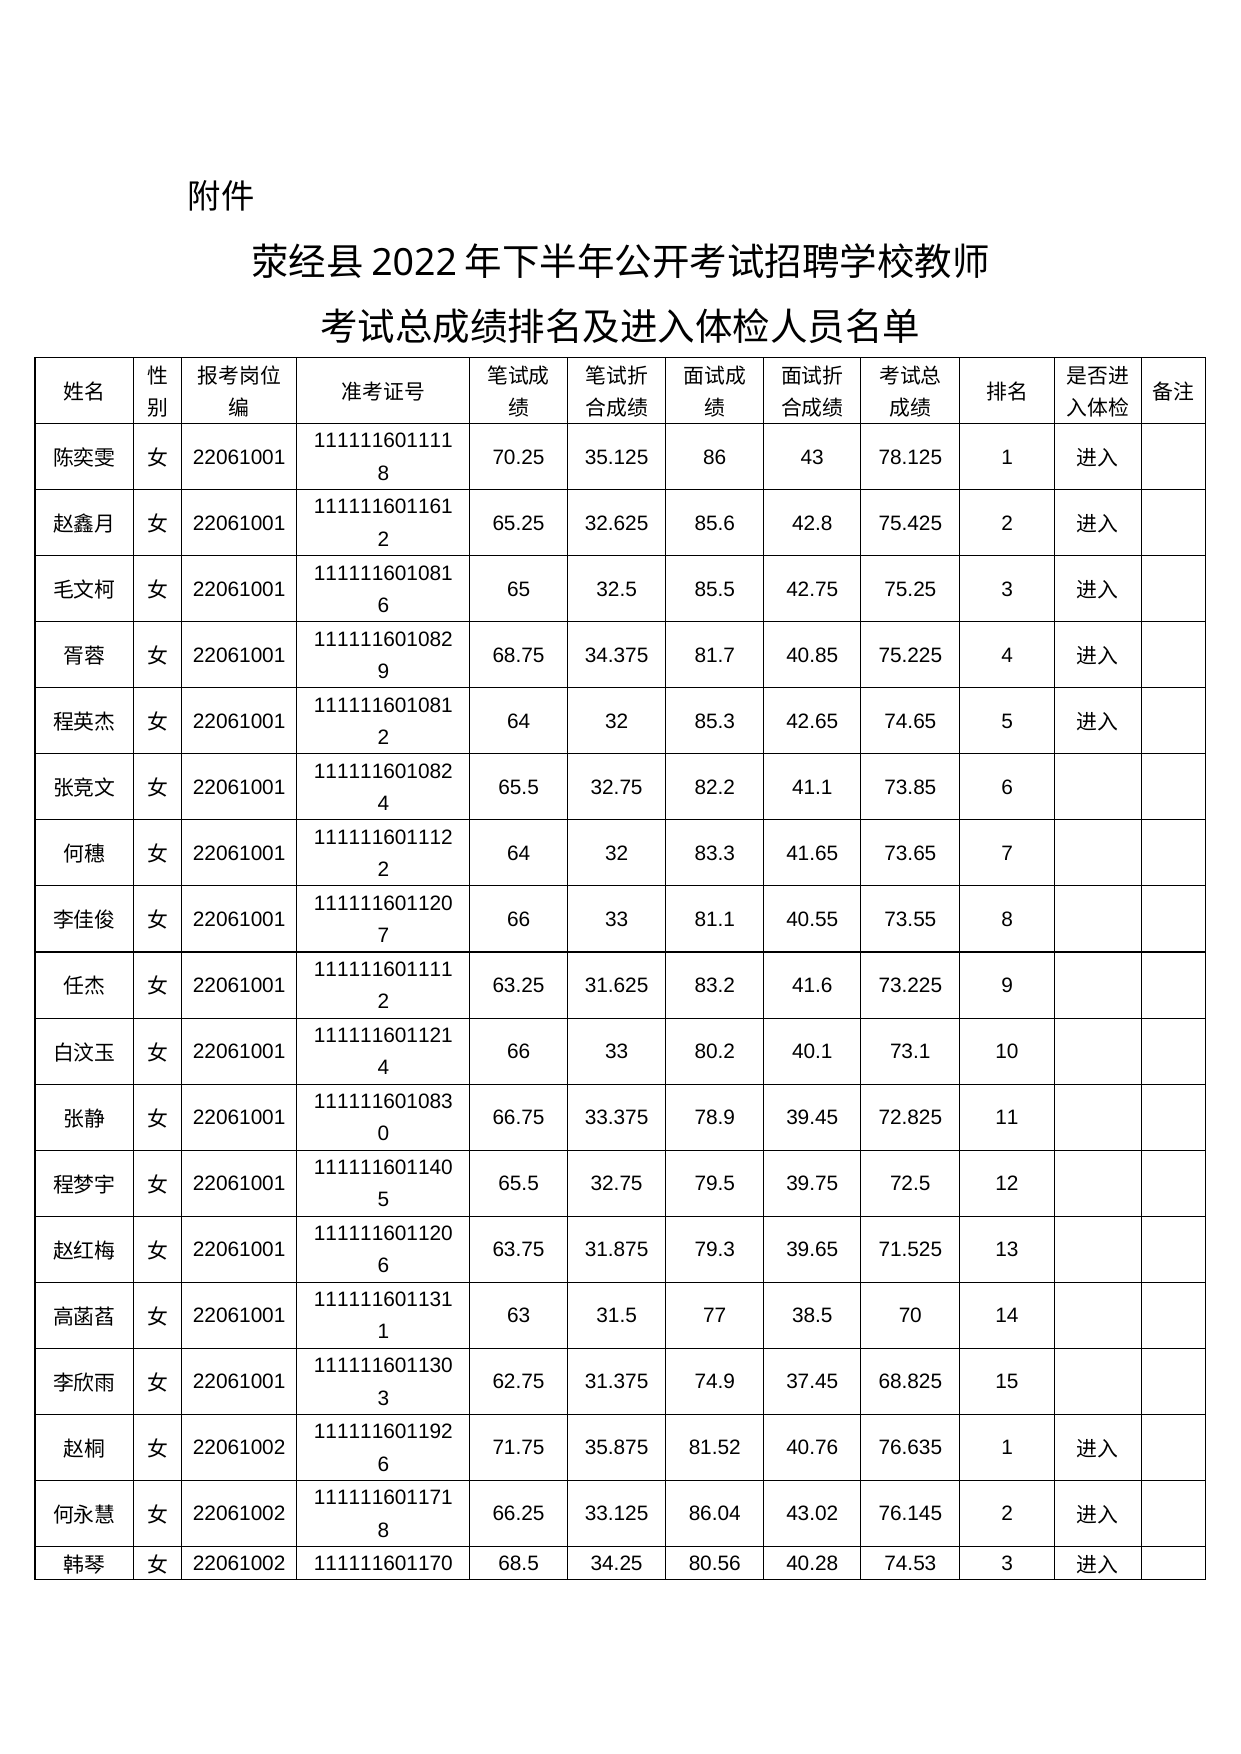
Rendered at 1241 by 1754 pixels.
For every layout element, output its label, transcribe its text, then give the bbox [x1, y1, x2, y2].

table_cell 73.1 [861, 1019, 959, 1083]
table_cell [1142, 1481, 1205, 1546]
table_cell 22061001 [182, 490, 296, 555]
table_cell 22061001 [182, 424, 296, 489]
table_cell 1111116011118 [297, 424, 469, 489]
table_cell 77 [666, 1283, 763, 1348]
table_cell 女 [134, 1415, 181, 1480]
table_cell 12 [960, 1151, 1054, 1216]
table_cell 81.7 [666, 622, 763, 687]
table_cell 63.25 [470, 953, 567, 1017]
table_cell 33.375 [568, 1085, 665, 1149]
table_cell [1142, 688, 1205, 753]
table_cell 1 [960, 424, 1054, 489]
text 荥经县2022年下半年公开考试招聘学校教师 [187, 227, 1053, 292]
table_cell 31.375 [568, 1349, 665, 1414]
table_cell 66.25 [470, 1481, 567, 1546]
table_cell 女 [134, 820, 181, 885]
table_cell 22061002 [182, 1481, 296, 1546]
table_cell 22061002 [182, 1415, 296, 1480]
table_header 排名 [960, 358, 1054, 423]
table_cell 32.5 [568, 556, 665, 621]
table_cell 22061001 [182, 1019, 296, 1083]
table_cell 86.04 [666, 1481, 763, 1546]
table_cell 31.625 [568, 953, 665, 1017]
table_cell 66 [470, 1019, 567, 1083]
table_header 备注 [1142, 358, 1205, 423]
table_cell 41.65 [764, 820, 860, 885]
table_cell 何永慧 [36, 1481, 133, 1546]
table_cell 81.52 [666, 1415, 763, 1480]
table_cell 任杰 [36, 953, 133, 1017]
table_cell 80.56 [666, 1547, 763, 1579]
table_cell 女 [134, 1019, 181, 1083]
text 考试总成绩排名及进入体检人员名单 [187, 292, 1053, 357]
table_cell 40.1 [764, 1019, 860, 1083]
table_cell 女 [134, 1481, 181, 1546]
table_cell 75.225 [861, 622, 959, 687]
table_cell 41.1 [764, 754, 860, 819]
table_cell 1111116010830 [297, 1085, 469, 1149]
table_cell 82.2 [666, 754, 763, 819]
table_header 准考证号 [297, 358, 469, 423]
table_cell 22061001 [182, 820, 296, 885]
table_cell 73.65 [861, 820, 959, 885]
table_cell 赵鑫月 [36, 490, 133, 555]
table_cell 40.55 [764, 886, 860, 951]
table_cell 42.65 [764, 688, 860, 753]
table_cell 73.55 [861, 886, 959, 951]
table_cell 赵桐 [36, 1415, 133, 1480]
table_cell 高菡萏 [36, 1283, 133, 1348]
table_cell 76.635 [861, 1415, 959, 1480]
table_cell 张竞文 [36, 754, 133, 819]
table_cell 女 [134, 688, 181, 753]
table_cell 62.75 [470, 1349, 567, 1414]
table_cell 85.3 [666, 688, 763, 753]
table_cell 赵红梅 [36, 1217, 133, 1282]
table_cell 73.225 [861, 953, 959, 1017]
table_cell 女 [134, 754, 181, 819]
table_cell 65.5 [470, 1151, 567, 1216]
table_cell 1 [960, 1415, 1054, 1480]
table_cell 陈奕雯 [36, 424, 133, 489]
table_cell 女 [134, 490, 181, 555]
table_cell 进入 [1055, 688, 1141, 753]
table_cell 79.5 [666, 1151, 763, 1216]
table_cell 34.25 [568, 1547, 665, 1579]
table_cell 32 [568, 820, 665, 885]
table_cell 11 [960, 1085, 1054, 1149]
table_cell 22061001 [182, 1349, 296, 1414]
table_cell 1111116011612 [297, 490, 469, 555]
table_cell 32 [568, 688, 665, 753]
table_cell 女 [134, 953, 181, 1017]
table_cell 1111116010816 [297, 556, 469, 621]
table_cell 85.5 [666, 556, 763, 621]
table_cell 10 [960, 1019, 1054, 1083]
table_cell 33 [568, 886, 665, 951]
table_cell [1142, 1283, 1205, 1348]
table_cell 8 [960, 886, 1054, 951]
table_cell 1111116011707 [297, 1547, 469, 1579]
table_cell 9 [960, 953, 1054, 1017]
table_cell 81.1 [666, 886, 763, 951]
table_cell [1055, 1349, 1141, 1414]
table_cell 85.6 [666, 490, 763, 555]
table_cell 女 [134, 1349, 181, 1414]
table_cell 1111116011122 [297, 820, 469, 885]
table_cell [1142, 1217, 1205, 1282]
table_header 是否进入体检 [1055, 358, 1141, 423]
table_cell 22061001 [182, 688, 296, 753]
table_cell 女 [134, 1085, 181, 1149]
table_cell 6 [960, 754, 1054, 819]
table_cell 22061001 [182, 754, 296, 819]
table_cell 65 [470, 556, 567, 621]
table_cell 进入 [1055, 1415, 1141, 1480]
table_header 性别 [134, 358, 181, 423]
table_cell 38.5 [764, 1283, 860, 1348]
table_cell 71.525 [861, 1217, 959, 1282]
text 附件 [187, 162, 1053, 227]
table_cell [1142, 1349, 1205, 1414]
table_header 考试总成绩 [861, 358, 959, 423]
table_cell 3 [960, 1547, 1054, 1579]
table_cell 79.3 [666, 1217, 763, 1282]
table_cell 22061001 [182, 1217, 296, 1282]
table_cell 40.85 [764, 622, 860, 687]
table_cell 39.75 [764, 1151, 860, 1216]
table_cell 22061001 [182, 1085, 296, 1149]
table_cell 72.5 [861, 1151, 959, 1216]
table_cell 75.25 [861, 556, 959, 621]
table_cell 32.75 [568, 1151, 665, 1216]
table_cell 女 [134, 1547, 181, 1579]
table_cell 程英杰 [36, 688, 133, 753]
table_cell [1055, 1019, 1141, 1083]
table_cell [1055, 754, 1141, 819]
table_cell 31.5 [568, 1283, 665, 1348]
table_cell [1142, 820, 1205, 885]
table_cell [1142, 754, 1205, 819]
table_cell 35.125 [568, 424, 665, 489]
table_cell 63 [470, 1283, 567, 1348]
table_cell 白汶玉 [36, 1019, 133, 1083]
table_cell 1111116011303 [297, 1349, 469, 1414]
table_cell 32.625 [568, 490, 665, 555]
table_cell 41.6 [764, 953, 860, 1017]
table_cell 毛文柯 [36, 556, 133, 621]
table_cell 43 [764, 424, 860, 489]
table_cell 68.75 [470, 622, 567, 687]
table_cell 女 [134, 886, 181, 951]
table_cell 40.28 [764, 1547, 860, 1579]
table_cell [1142, 1415, 1205, 1480]
table_cell 34.375 [568, 622, 665, 687]
table_cell 22061001 [182, 622, 296, 687]
table_cell [1142, 1019, 1205, 1083]
table_cell 3 [960, 556, 1054, 621]
table_cell 83.3 [666, 820, 763, 885]
table_cell 78.125 [861, 424, 959, 489]
table_cell 39.65 [764, 1217, 860, 1282]
table_cell 64 [470, 820, 567, 885]
table_cell 进入 [1055, 490, 1141, 555]
table_cell 1111116011112 [297, 953, 469, 1017]
table_cell 66 [470, 886, 567, 951]
table_cell 71.75 [470, 1415, 567, 1480]
table_cell 2 [960, 490, 1054, 555]
table_cell 65.5 [470, 754, 567, 819]
table_cell 何穗 [36, 820, 133, 885]
table_cell [1142, 886, 1205, 951]
table_cell 64 [470, 688, 567, 753]
table_cell 女 [134, 1151, 181, 1216]
table_cell [1142, 622, 1205, 687]
table_cell [1055, 1085, 1141, 1149]
table_cell 74.53 [861, 1547, 959, 1579]
table_cell [1142, 424, 1205, 489]
table_cell 74.9 [666, 1349, 763, 1414]
table_cell 13 [960, 1217, 1054, 1282]
table_header 面试折合成绩 [764, 358, 860, 423]
table_cell 33 [568, 1019, 665, 1083]
table_cell 22061001 [182, 1283, 296, 1348]
table_cell 66.75 [470, 1085, 567, 1149]
table_cell 68.825 [861, 1349, 959, 1414]
table_cell 4 [960, 622, 1054, 687]
table_cell 女 [134, 424, 181, 489]
table_cell 39.45 [764, 1085, 860, 1149]
table_cell 1111116011405 [297, 1151, 469, 1216]
table_cell 35.875 [568, 1415, 665, 1480]
table_cell 68.5 [470, 1547, 567, 1579]
table_cell 李欣雨 [36, 1349, 133, 1414]
table_cell 1111116010812 [297, 688, 469, 753]
table_header 姓名 [36, 358, 133, 423]
table_cell 40.76 [764, 1415, 860, 1480]
table_cell 70 [861, 1283, 959, 1348]
table_header 报考岗位编 [182, 358, 296, 423]
table_cell [1055, 953, 1141, 1017]
table_cell 女 [134, 1217, 181, 1282]
table_cell 李佳俊 [36, 886, 133, 951]
table_cell [1142, 556, 1205, 621]
table_header 笔试折合成绩 [568, 358, 665, 423]
table_cell [1055, 820, 1141, 885]
table_cell 1111116010829 [297, 622, 469, 687]
table_cell 80.2 [666, 1019, 763, 1083]
table_cell 22061001 [182, 556, 296, 621]
table_cell 程梦宇 [36, 1151, 133, 1216]
table_cell 37.45 [764, 1349, 860, 1414]
table_cell 1111116011926 [297, 1415, 469, 1480]
table_cell 22061001 [182, 886, 296, 951]
table_cell 女 [134, 1283, 181, 1348]
table_cell 74.65 [861, 688, 959, 753]
table_cell [1055, 1283, 1141, 1348]
table_cell 72.825 [861, 1085, 959, 1149]
table_cell [1055, 1217, 1141, 1282]
table_cell 1111116011207 [297, 886, 469, 951]
table_cell 7 [960, 820, 1054, 885]
table_header 笔试成绩 [470, 358, 567, 423]
table_cell 70.25 [470, 424, 567, 489]
table_cell 女 [134, 622, 181, 687]
table_cell 75.425 [861, 490, 959, 555]
table_cell 78.9 [666, 1085, 763, 1149]
table_cell 63.75 [470, 1217, 567, 1282]
table_cell 1111116011718 [297, 1481, 469, 1546]
table_cell 1111116011214 [297, 1019, 469, 1083]
table_cell 进入 [1055, 1481, 1141, 1546]
table_cell 韩琴 [36, 1547, 133, 1579]
table_cell 22061002 [182, 1547, 296, 1579]
table_cell 女 [134, 556, 181, 621]
table_cell 76.145 [861, 1481, 959, 1546]
table_cell 1111116011206 [297, 1217, 469, 1282]
table_cell 43.02 [764, 1481, 860, 1546]
table_cell 进入 [1055, 424, 1141, 489]
table_cell 胥蓉 [36, 622, 133, 687]
table_cell 22061001 [182, 953, 296, 1017]
table_header 面试成绩 [666, 358, 763, 423]
table_cell [1055, 886, 1141, 951]
table_cell [1142, 1151, 1205, 1216]
table_cell [1142, 1547, 1205, 1579]
table_cell 14 [960, 1283, 1054, 1348]
table_cell 42.8 [764, 490, 860, 555]
table_cell 进入 [1055, 622, 1141, 687]
table_cell 33.125 [568, 1481, 665, 1546]
table_cell [1142, 490, 1205, 555]
table_cell [1142, 953, 1205, 1017]
table_cell 32.75 [568, 754, 665, 819]
table_cell 1111116010824 [297, 754, 469, 819]
table_cell 张静 [36, 1085, 133, 1149]
table_cell 86 [666, 424, 763, 489]
table_cell 65.25 [470, 490, 567, 555]
table_cell 5 [960, 688, 1054, 753]
table_cell 42.75 [764, 556, 860, 621]
table_cell 31.875 [568, 1217, 665, 1282]
table_cell 15 [960, 1349, 1054, 1414]
table_cell 73.85 [861, 754, 959, 819]
table_cell 进入 [1055, 556, 1141, 621]
table_cell 22061001 [182, 1151, 296, 1216]
table_cell [1055, 1151, 1141, 1216]
table_cell 进入 [1055, 1547, 1141, 1579]
table_cell [1142, 1085, 1205, 1149]
table_cell 2 [960, 1481, 1054, 1546]
table_cell 83.2 [666, 953, 763, 1017]
table_cell 1111116011311 [297, 1283, 469, 1348]
